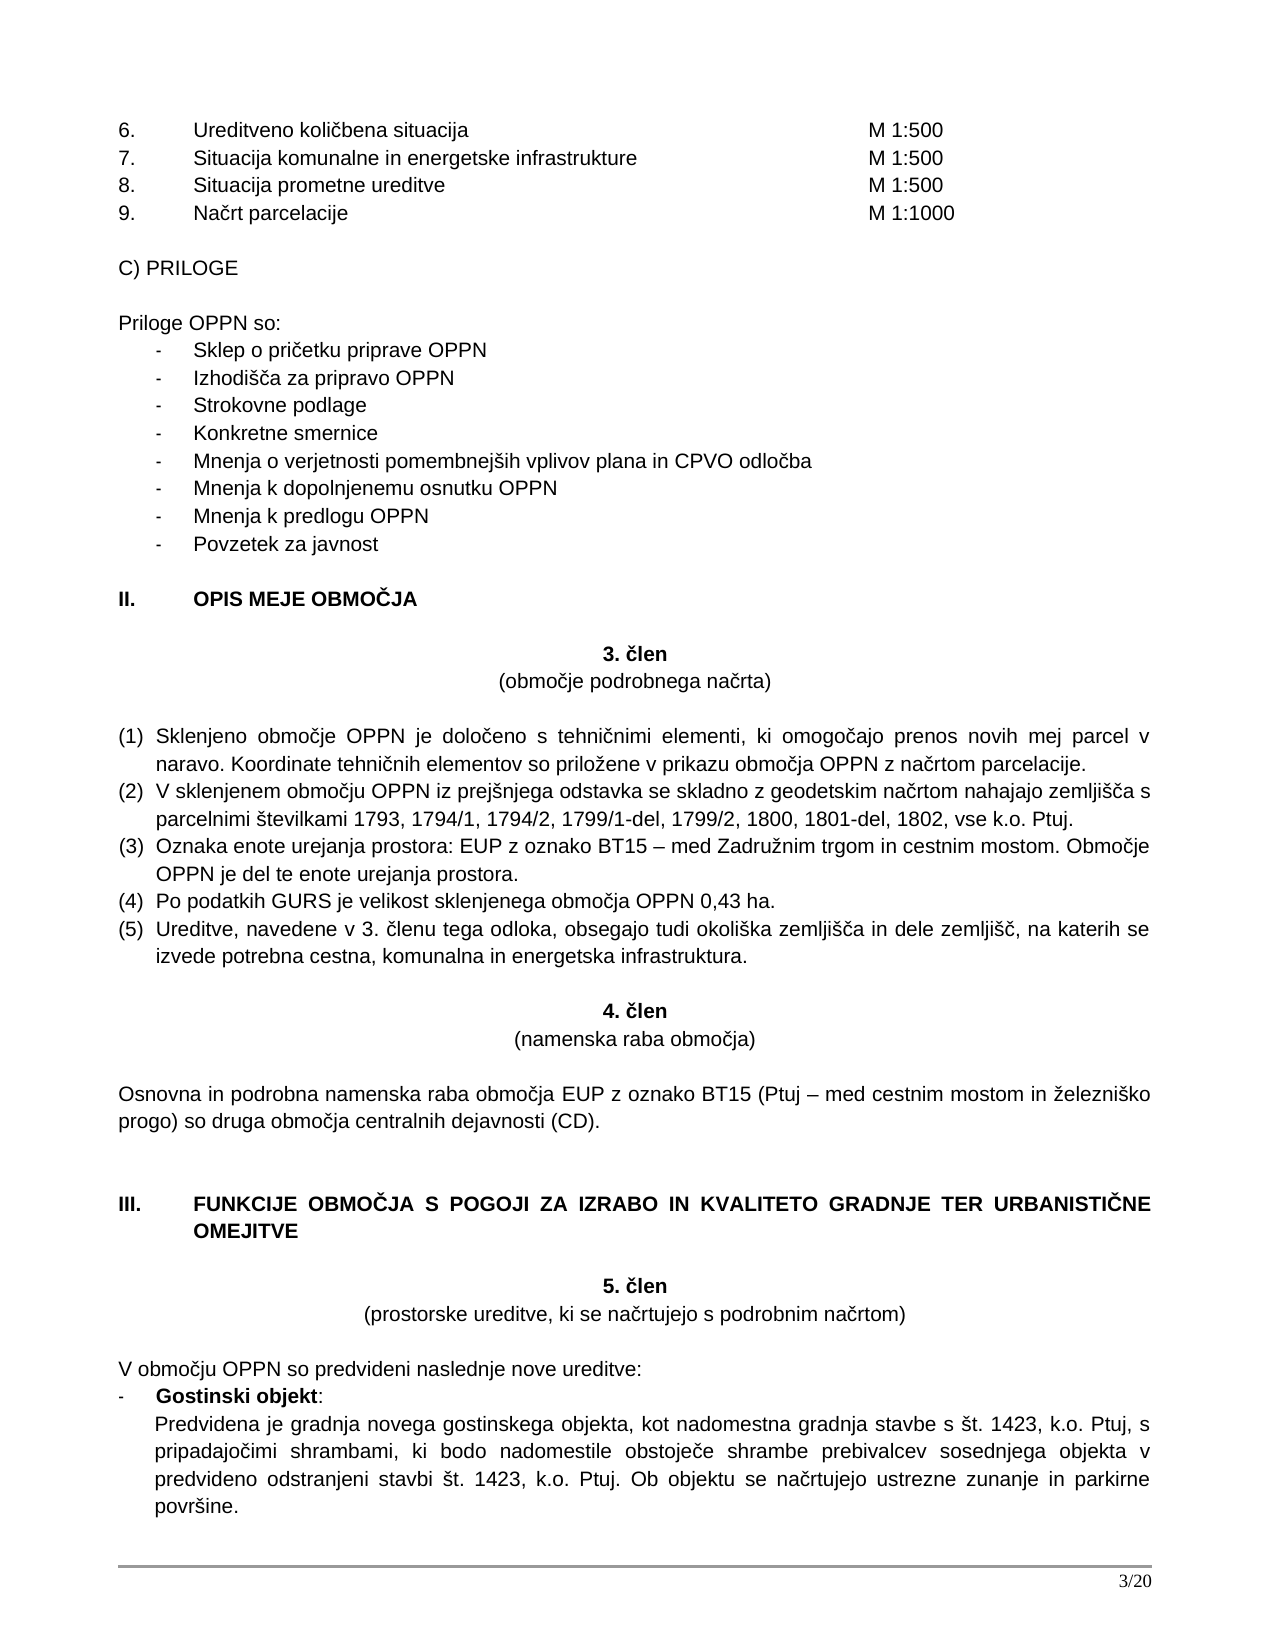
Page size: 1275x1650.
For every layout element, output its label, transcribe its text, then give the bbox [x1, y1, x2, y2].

list Ureditve, navedene v 3. členu tega odloka, obsegajo tudi okoliška zemljišča in dele zemljišč, na katerih se izvede potrebna cestna, komunalna in energetska infrastruktura. [118, 916, 1152, 968]
text 4. člen [118, 999, 1152, 1023]
list V sklenjenem območju OPPN iz prejšnjega odstavka se skladno z geodetskim načrtom nahajajo zemljišča s parcelnimi številkami 1793, 1794/1, 1794/2, 1799/1-del, 1799/2, 1800, 1801-del, 1802, vse k.o. Ptuj. [118, 779, 1152, 830]
text 7. Situacija komunalne in energetske infrastrukture M 1:500 [118, 146, 1152, 169]
text 5. člen [118, 1274, 1152, 1298]
text 8. Situacija prometne ureditve M 1:500 [118, 173, 1152, 197]
text 3. člen [118, 641, 1152, 665]
list Sklenjeno območje OPPN je določeno s tehničnimi elementi, ki omogočajo prenos novih mej parcel v naravo. Koordinate tehničnih elementov so priložene v prikazu območja OPPN z načrtom parcelacije. [118, 724, 1152, 775]
list Konkretne smernice [156, 421, 1152, 445]
text 9. Načrt parcelacije M 1:1000 [118, 201, 1152, 224]
list Povzetek za javnost [156, 531, 1152, 555]
list Oznaka enote urejanja prostora: EUP z oznako BT15 – med Zadružnim trgom in cestnim mostom. Območje OPPN je del te enote urejanja prostora. [118, 834, 1152, 885]
list Po podatkih GURS je velikost sklenjenega območja OPPN 0,43 ha. [118, 889, 1152, 913]
list Strokovne podlage [156, 393, 1152, 417]
text Osnovna in podrobna namenska raba območja EUP z oznako BT15 (Ptuj – med cestnim mostom in železniško progo) so druga območja centralnih dejavnosti (CD). [118, 1081, 1152, 1133]
text (namenska raba območja) [118, 1026, 1152, 1050]
text V območju OPPN so predvideni naslednje nove ureditve: [118, 1356, 1152, 1380]
list FUNKCIJE OBMOČJA S POGOJI ZA IZRABO IN KVALITETO GRADNJE TER URBANISTIČNE OMEJITVE [118, 1191, 1152, 1243]
list OPIS MEJE OBMOČJA [118, 586, 1152, 610]
text (območje podrobnega načrta) [118, 669, 1152, 693]
list Sklep o pričetku priprave OPPN [156, 338, 1152, 362]
text C) PRILOGE [118, 256, 1152, 279]
list Izhodišča za pripravo OPPN [156, 366, 1152, 390]
text Predvidena je gradnja novega gostinskega objekta, kot nadomestna gradnja stavbe s št. 1423, k.o. Ptuj, s pripadajočimi shrambami, ki bodo nadomestile obstoječe shrambe prebivalcev sosednjega objekta v predvideno odstranjeni stavbi št. 1423, k.o. Ptuj. Ob objektu se načrtujejo ustrezne zunanje in parkirne površine. [154, 1412, 1152, 1518]
text (prostorske ureditve, ki se načrtujejo s podrobnim načrtom) [118, 1301, 1152, 1325]
list Mnenja k dopolnjenemu osnutku OPPN [156, 476, 1152, 500]
list Mnenja k predlogu OPPN [156, 504, 1152, 528]
text Priloge OPPN so: [118, 311, 1152, 334]
list Mnenja o verjetnosti pomembnejših vplivov plana in CPVO odločba [156, 448, 1152, 473]
text 6. Ureditveno količbena situacija M 1:500 [118, 118, 1152, 142]
list Gostinski objekt: [118, 1384, 1152, 1408]
